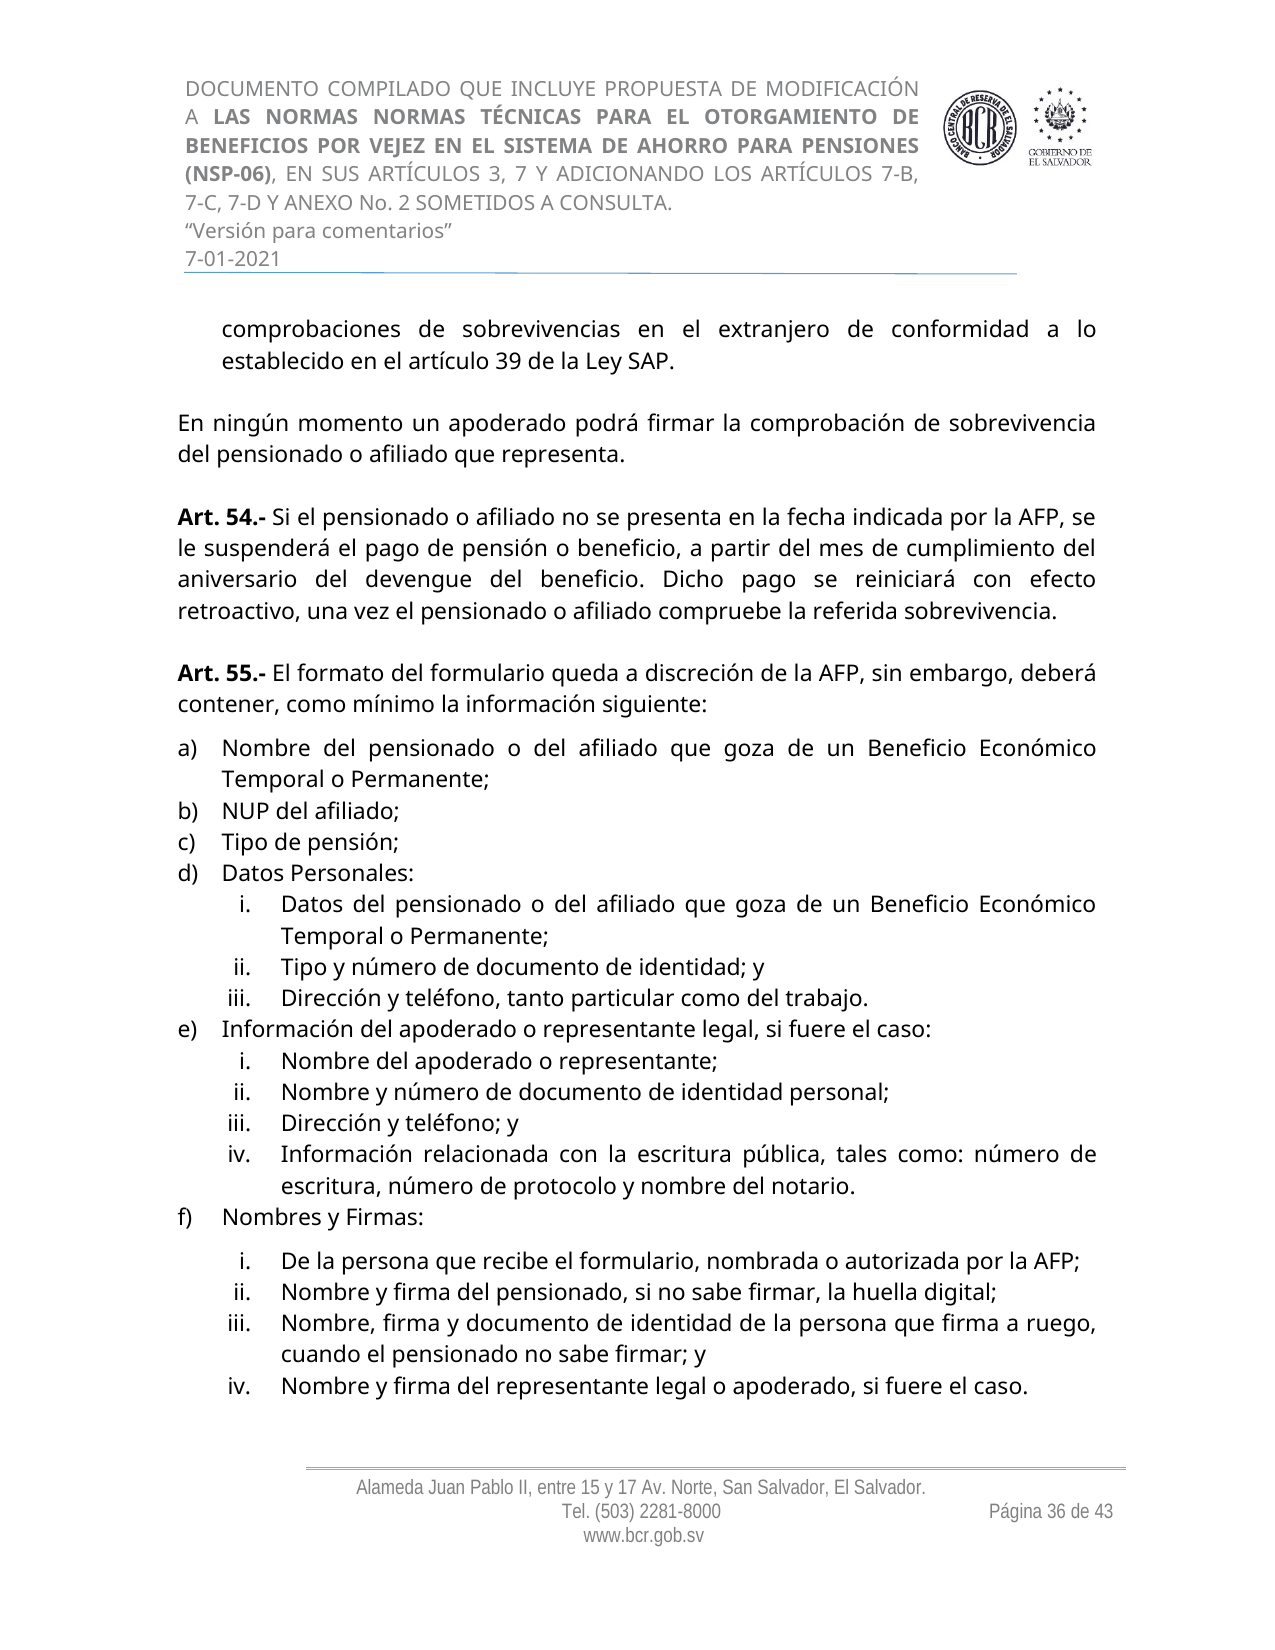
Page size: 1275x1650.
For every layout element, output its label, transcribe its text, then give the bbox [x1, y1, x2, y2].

list Datos Personales: [177, 857, 1098, 888]
list El formato del formulario queda a discreción de la AFP, sin embargo, deberá contener, como mínimo la información siguiente: [177, 657, 1098, 719]
list Datos del pensionado o del afiliado que goza de un Beneficio Económico Temporal o Permanente; [251, 888, 1098, 951]
list NUP del afiliado; [177, 794, 1098, 826]
list De la persona que recibe el formulario, nombrada o autorizada por la AFP; [251, 1244, 1098, 1276]
list Nombres y Firmas: [177, 1201, 1098, 1232]
list Nombre y firma del representante legal o apoderado, si fuere el caso. [251, 1369, 1098, 1401]
list Nombre, firma y documento de identidad de la persona que firma a ruego, cuando el pensionado no sabe firmar; y [251, 1307, 1098, 1369]
list Información relacionada con la escritura pública, tales como: número de escritura, número de protocolo y nombre del notario. [251, 1138, 1098, 1201]
list Nombre y firma del pensionado, si no sabe firmar, la huella digital; [251, 1276, 1098, 1307]
list Si el pensionado o afiliado no se presenta en la fecha indicada por la AFP, se le suspenderá el pago de pensión o beneficio, a partir del mes de cumplimiento del aniversario del devengue del beneficio. Dicho pago se reiniciará con efecto retroactivo, una vez el pensionado o afiliado compruebe la referida sobrevivencia. [177, 501, 1098, 626]
picture [937, 73, 1094, 177]
list En ningún momento un apoderado podrá firmar la comprobación de sobrevivencia del pensionado o afiliado que representa. [177, 407, 1098, 469]
list Dirección y teléfono; y [251, 1107, 1098, 1138]
list Información del apoderado o representante legal, si fuere el caso: [177, 1013, 1098, 1044]
list Tipo de pensión; [177, 826, 1098, 857]
list Tipo y número de documento de identidad; y [251, 951, 1098, 982]
list Nombre y número de documento de identidad personal; [251, 1076, 1098, 1107]
list Nombre del apoderado o representante; [251, 1044, 1098, 1076]
list Nombre del pensionado o del afiliado que goza de un Beneficio Económico Temporal o Permanente; [177, 732, 1098, 794]
list Dirección y teléfono, tanto particular como del trabajo. [251, 982, 1098, 1013]
